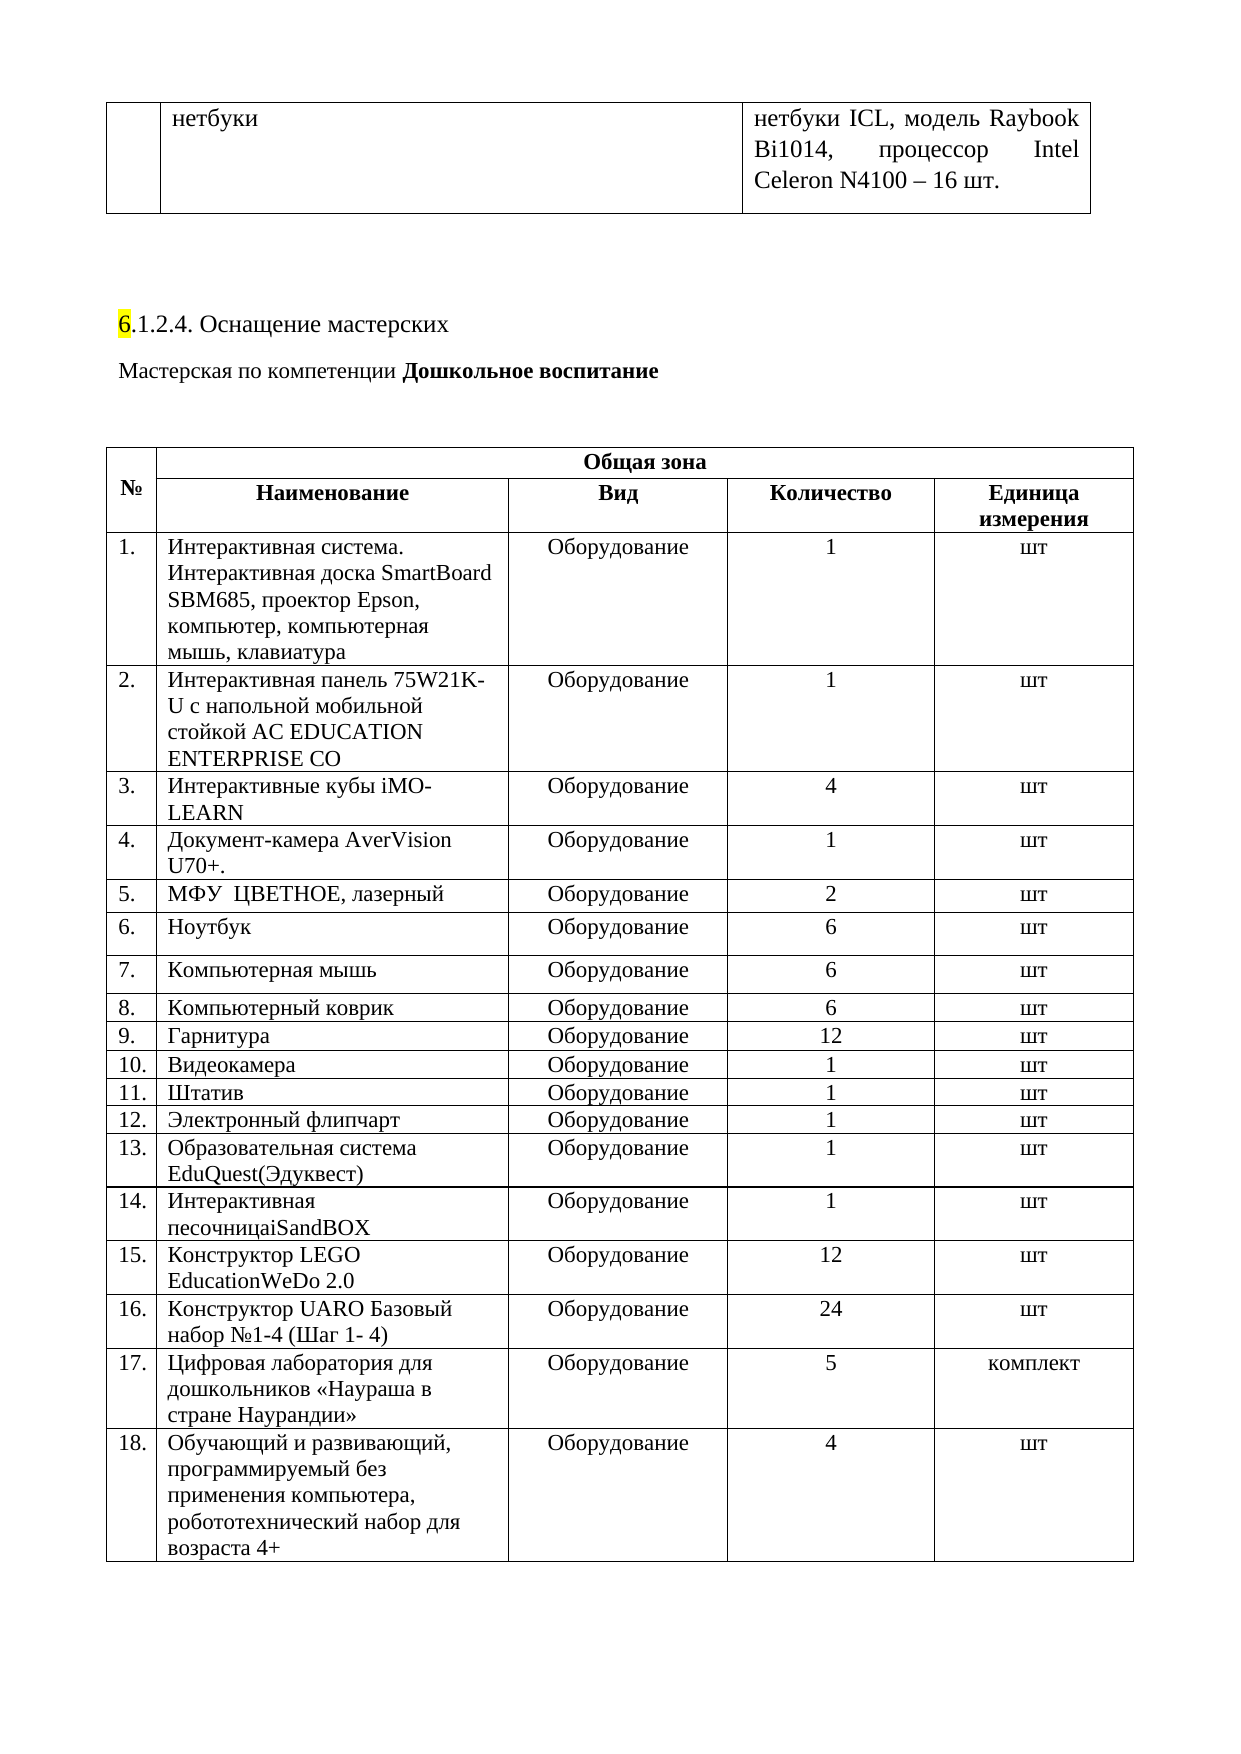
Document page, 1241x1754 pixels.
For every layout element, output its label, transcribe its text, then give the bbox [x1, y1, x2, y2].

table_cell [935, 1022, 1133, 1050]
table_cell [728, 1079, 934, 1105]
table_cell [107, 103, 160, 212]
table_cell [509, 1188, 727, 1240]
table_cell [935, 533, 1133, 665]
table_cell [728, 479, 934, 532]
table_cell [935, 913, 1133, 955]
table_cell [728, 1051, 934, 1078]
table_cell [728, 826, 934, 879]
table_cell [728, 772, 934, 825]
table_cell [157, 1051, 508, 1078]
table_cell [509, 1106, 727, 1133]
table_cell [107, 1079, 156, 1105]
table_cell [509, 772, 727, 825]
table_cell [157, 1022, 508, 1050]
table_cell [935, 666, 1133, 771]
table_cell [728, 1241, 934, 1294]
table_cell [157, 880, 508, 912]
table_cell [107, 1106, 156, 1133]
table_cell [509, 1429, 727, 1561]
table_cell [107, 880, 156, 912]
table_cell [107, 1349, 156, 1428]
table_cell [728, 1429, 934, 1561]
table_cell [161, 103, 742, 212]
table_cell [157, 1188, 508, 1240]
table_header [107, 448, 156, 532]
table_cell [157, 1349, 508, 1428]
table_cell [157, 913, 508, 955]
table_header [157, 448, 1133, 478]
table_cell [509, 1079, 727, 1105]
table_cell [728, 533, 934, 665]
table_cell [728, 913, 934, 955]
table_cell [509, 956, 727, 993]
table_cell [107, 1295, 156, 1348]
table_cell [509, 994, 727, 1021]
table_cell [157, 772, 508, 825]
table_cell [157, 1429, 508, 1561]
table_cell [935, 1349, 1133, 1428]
text 6.1.2.4. Оснащение мастерских [131, 309, 1122, 338]
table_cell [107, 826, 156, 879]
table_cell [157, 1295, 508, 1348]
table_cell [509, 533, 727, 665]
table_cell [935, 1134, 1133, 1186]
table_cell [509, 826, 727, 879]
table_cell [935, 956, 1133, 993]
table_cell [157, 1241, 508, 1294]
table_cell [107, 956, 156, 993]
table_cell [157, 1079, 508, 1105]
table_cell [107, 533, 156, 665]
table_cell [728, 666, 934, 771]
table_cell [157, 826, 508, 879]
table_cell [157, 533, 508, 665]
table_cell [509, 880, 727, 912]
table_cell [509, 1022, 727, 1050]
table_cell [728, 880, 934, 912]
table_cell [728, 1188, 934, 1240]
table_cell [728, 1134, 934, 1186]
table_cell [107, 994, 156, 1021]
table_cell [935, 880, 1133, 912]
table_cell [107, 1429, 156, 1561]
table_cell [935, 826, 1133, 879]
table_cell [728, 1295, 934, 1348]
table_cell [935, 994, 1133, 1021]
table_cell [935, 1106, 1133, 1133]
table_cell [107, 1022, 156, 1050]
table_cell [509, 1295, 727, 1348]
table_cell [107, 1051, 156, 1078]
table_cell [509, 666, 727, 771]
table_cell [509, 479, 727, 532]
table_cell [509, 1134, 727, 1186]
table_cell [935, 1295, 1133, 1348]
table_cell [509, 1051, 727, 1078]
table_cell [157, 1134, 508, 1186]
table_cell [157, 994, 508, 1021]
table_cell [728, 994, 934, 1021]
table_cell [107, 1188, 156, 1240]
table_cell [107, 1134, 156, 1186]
text Мастерская по компетенции Дошкольное воспитание [118, 357, 1122, 383]
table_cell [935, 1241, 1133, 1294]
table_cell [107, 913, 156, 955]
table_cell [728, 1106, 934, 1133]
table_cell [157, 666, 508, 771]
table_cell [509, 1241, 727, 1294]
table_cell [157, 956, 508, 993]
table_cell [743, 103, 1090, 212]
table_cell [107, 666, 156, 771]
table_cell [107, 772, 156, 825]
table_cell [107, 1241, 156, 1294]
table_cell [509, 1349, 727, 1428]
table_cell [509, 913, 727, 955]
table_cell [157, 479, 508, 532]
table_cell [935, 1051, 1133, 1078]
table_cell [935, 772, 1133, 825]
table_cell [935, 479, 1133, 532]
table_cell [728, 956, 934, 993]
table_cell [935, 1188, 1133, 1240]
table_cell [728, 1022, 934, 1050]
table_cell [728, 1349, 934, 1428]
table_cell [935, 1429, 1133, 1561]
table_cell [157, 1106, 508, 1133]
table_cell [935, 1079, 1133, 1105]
